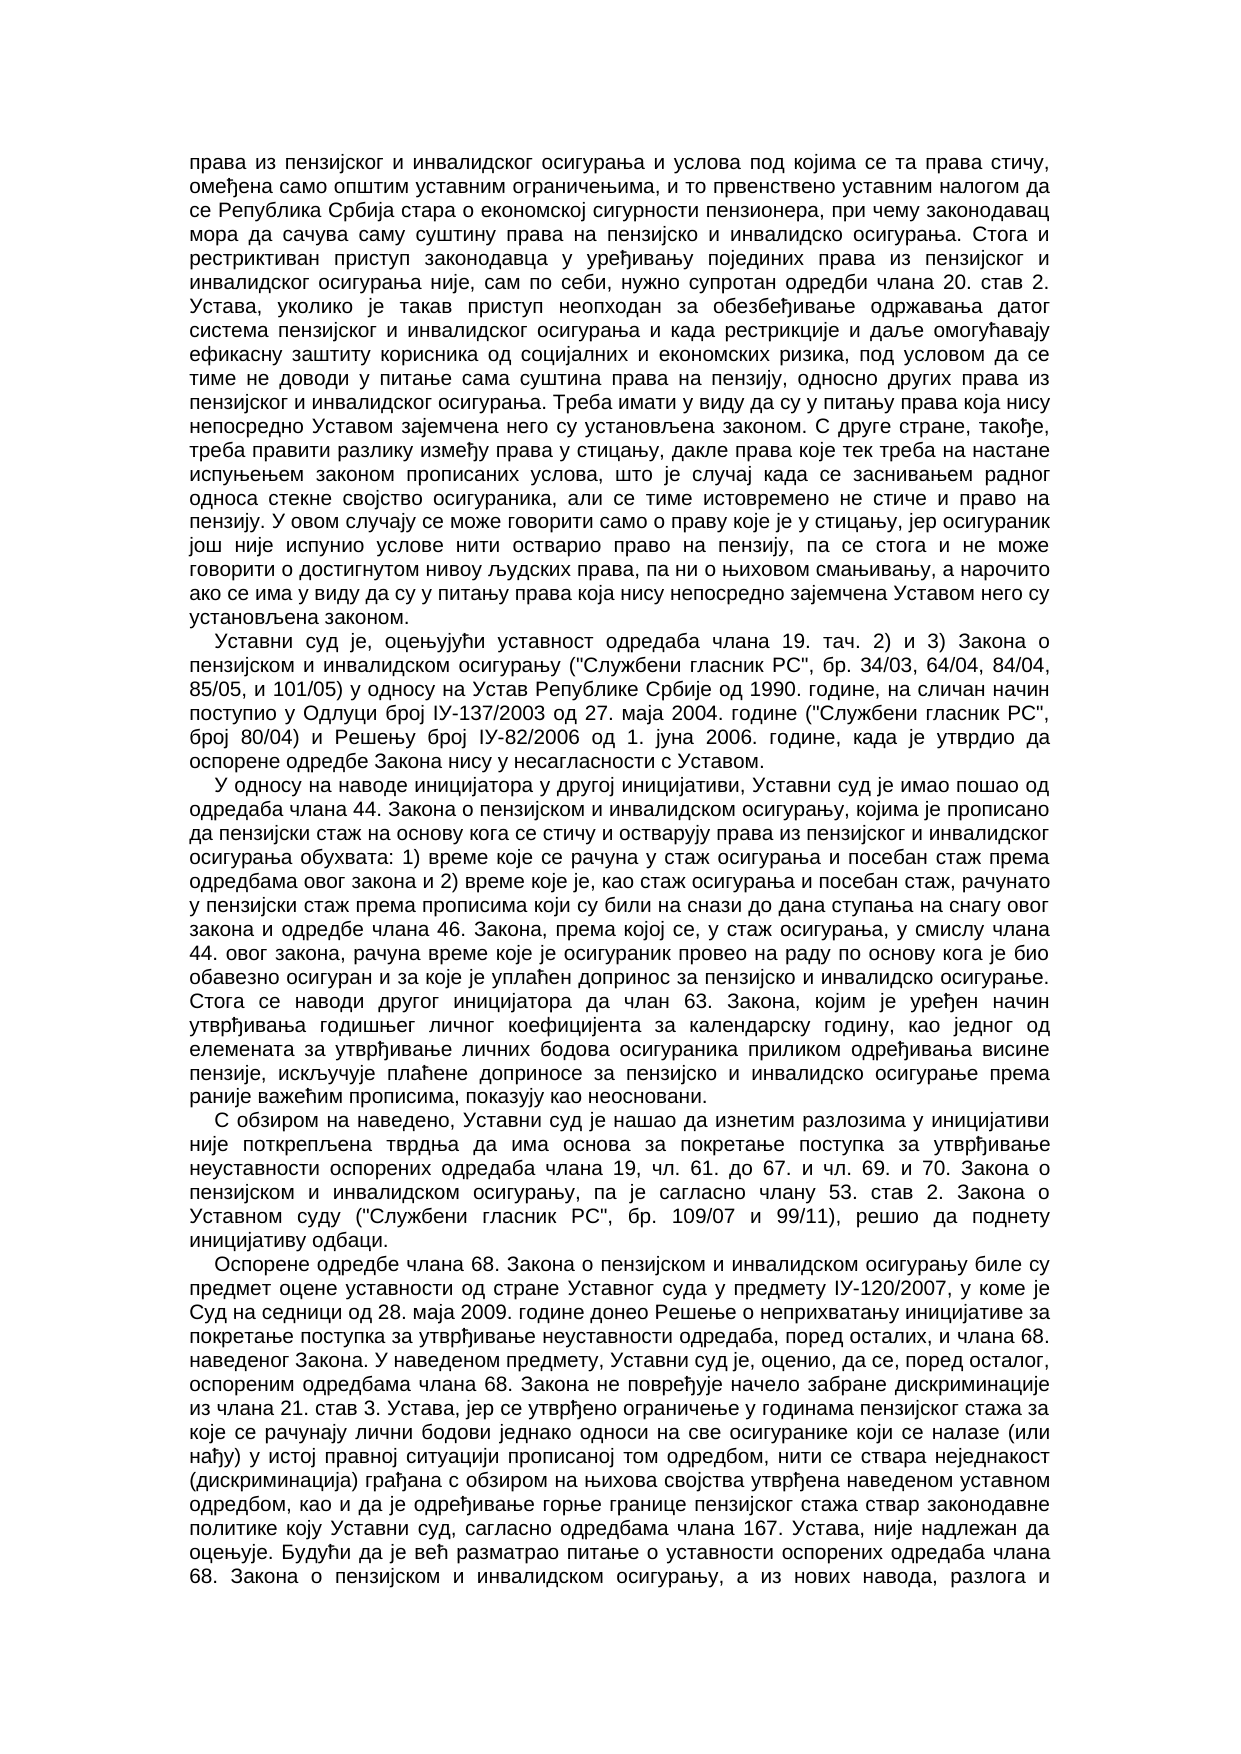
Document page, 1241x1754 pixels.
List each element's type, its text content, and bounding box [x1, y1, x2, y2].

text С обзиром на наведено, Уставни суд је нашао да изнетим разлозима у иницијативи није поткрепљена тврдња да има основа за покретање поступка за утврђивање неуставности оспорених одредаба члана 19, чл. 61. до 67. и чл. 69. и 70. Закона о пензијском и инвалидском осигурању, па је сагласно члану 53. став 2. Закона о Уставном суду ("Службени гласник РС", бр. 109/07 и 99/11), решио да поднету иницијативу одбаци. [189, 1108, 1051, 1252]
text Уставни суд је, оцењујући уставност одредаба члана 19. тач. 2) и 3) Закона о пензијском и инвалидском осигурању ("Службени гласник РС", бр. 34/03, 64/04, 84/04, 85/05, и 101/05) у односу на Устав Републике Србије од 1990. године, на сличан начин поступио у Одлуци број IУ-137/2003 од 27. маја 2004. године ("Службени гласник РС", број 80/04) и Решењу број IУ-82/2006 од 1. јуна 2006. године, када је утврдио да оспорене одредбе Закона нису у несагласности с Уставом. [189, 629, 1051, 773]
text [189, 1252, 1051, 1587]
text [189, 150, 1051, 629]
text У односу на наводе иницијатора у другој иницијативи, Уставни суд је имао пошао од одредаба члана 44. Закона о пензијском и инвалидском осигурању, којима је прописано да пензијски стаж на основу кога се стичу и остварују права из пензијског и инвалидског осигурања обухвата: 1) време које се рачуна у стаж осигурања и посебан стаж према одредбама овог закона и 2) време које је, као стаж осигурања и посебан стаж, рачунато у пензијски стаж према прописима који су били на снази до дана ступања на снагу овог закона и одредбе члана 46. Закона, према којој се, у стаж осигурања, у смислу члана 44. овог закона, рачуна време које је осигураник провео на раду по основу кога је био обавезно осигуран и за које је уплаћен допринос за пензијско и инвалидско осигурање. Стога се наводи другог иницијатора да члан 63. Закона, којим је уређен начин утврђивања годишњег личног коефицијента за календарску годину, као једног од елемената за утврђивање личних бодова осигураника приликом одређивања висине пензије, искључује плаћене доприносе за пензијско и инвалидско осигурање према раније важећим прописима, показују као неосновани. [189, 773, 1051, 1108]
